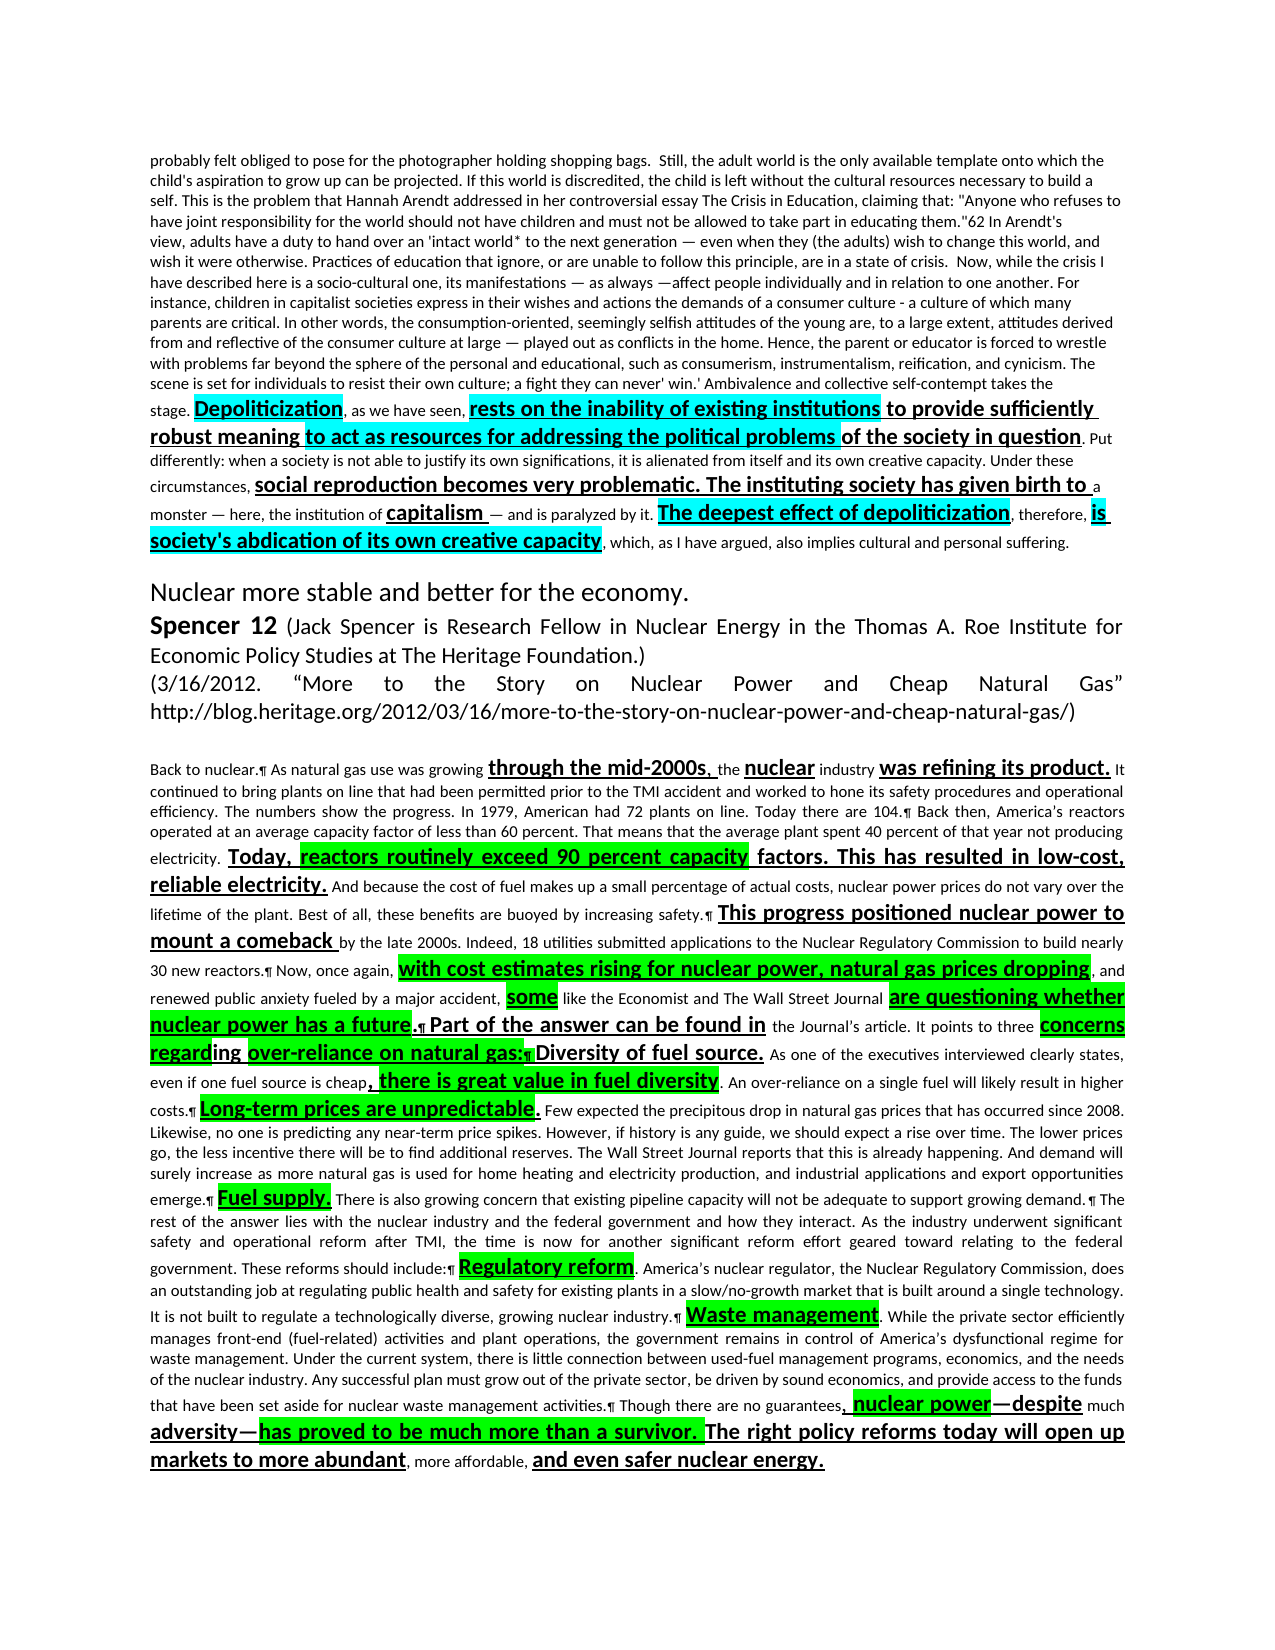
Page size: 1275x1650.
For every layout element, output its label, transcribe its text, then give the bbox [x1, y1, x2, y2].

text Spencer 12 (Jack Spencer is Research Fellow in Nuclear Energy in the Thomas A. Roe Institute for Economic Policy Studies at The Heritage Foundation.) [150, 608, 1125, 669]
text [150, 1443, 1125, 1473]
text Back to nuclear.¶ As natural gas use was growing through the mid-2000s, the nuclear industry was refining its product. It continued to bring plants on line that had been permitted prior to the TMI accident and worked to hone its safety procedures and operational efficiency. The numbers show the progress. In 1979, American had 72 plants on line. Today there are 104.¶ Back then, America’s reactors operated at an average capacity factor of less than 60 percent. That means that the average plant spent 40 percent of that year not producing electricity. Today, reactors routinely exceed 90 percent capacity factors. This has resulted in low-cost, reliable electricity. And because the cost of fuel makes up a small percentage of actual costs, nuclear power prices do not vary over the lifetime of the plant. Best of all, these benefits are buoyed by increasing safety.¶ This progress positioned nuclear power to mount a comeback by the late 2000s. Indeed, 18 utilities submitted applications to the Nuclear Regulatory Commission to build nearly 30 new reactors.¶ Now, once again, with cost estimates rising for nuclear power, natural gas prices dropping, and renewed public anxiety fueled by a major accident, some like the Economist and The Wall Street Journal are questioning whether nuclear power has a future.¶ Part of the answer can be found in the Journal’s article. It points to three concerns regarding over-reliance on natural gas:¶ Diversity of fuel source. As one of the executives interviewed clearly states, even if one fuel source is cheap, there is great value in fuel diversity. An over-reliance on a single fuel will likely result in higher costs.¶ Long-term prices are unpredictable. Few expected the precipitous drop in natural gas prices that has occurred since 2008. Likewise, no one is predicting any near-term price spikes. However, if history is any guide, we should expect a rise over time. The lower prices go, the less incentive there will be to find additional reserves. The Wall Street Journal reports that this is already happening. And demand will surely increase as more natural gas is used for home heating and electricity production, and industrial applications and export opportunities emerge.¶ Fuel supply. There is also growing concern that existing pipeline capacity will not be adequate to support growing demand.¶ The rest of the answer lies with the nuclear industry and the federal government and how they interact. As the industry underwent significant safety and operational reform after TMI, the time is now for another significant reform effort geared toward relating to the federal government. These reforms should include:¶ Regulatory reform. America’s nuclear regulator, the Nuclear Regulatory Commission, does an outstanding job at regulating public health and safety for existing plants in a slow/no-growth market that is built around a single technology. It is not built to regulate a technologically diverse, growing nuclear industry.¶ Waste management. While the private sector efficiently manages front-end (fuel-related) activities and plant operations, the government remains in control of America’s dysfunctional regime for waste management. Under the current system, there is little connection between used-fuel management programs, economics, and the needs of the nuclear industry. Any successful plan must grow out of the private sector, be driven by sound economics, and provide access to the funds that have been set aside for nuclear waste management activities.¶ Though there are no guarantees, nuclear power—despite much adversity—has proved to be much more than a survivor. The right policy reforms today will open up markets to more abundant, more affordable, and even safer nuclear energy. [150, 753, 1125, 1441]
text (3/16/2012. “More to the Story on Nuclear Power and Cheap Natural Gas” http://blog.heritage.org/2012/03/16/more-to-the-story-on-nuclear-power-and-cheap-natural-gas/) [150, 669, 1125, 725]
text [150, 150, 1125, 554]
subtitle Nuclear more stable and better for the economy. [150, 575, 1125, 608]
